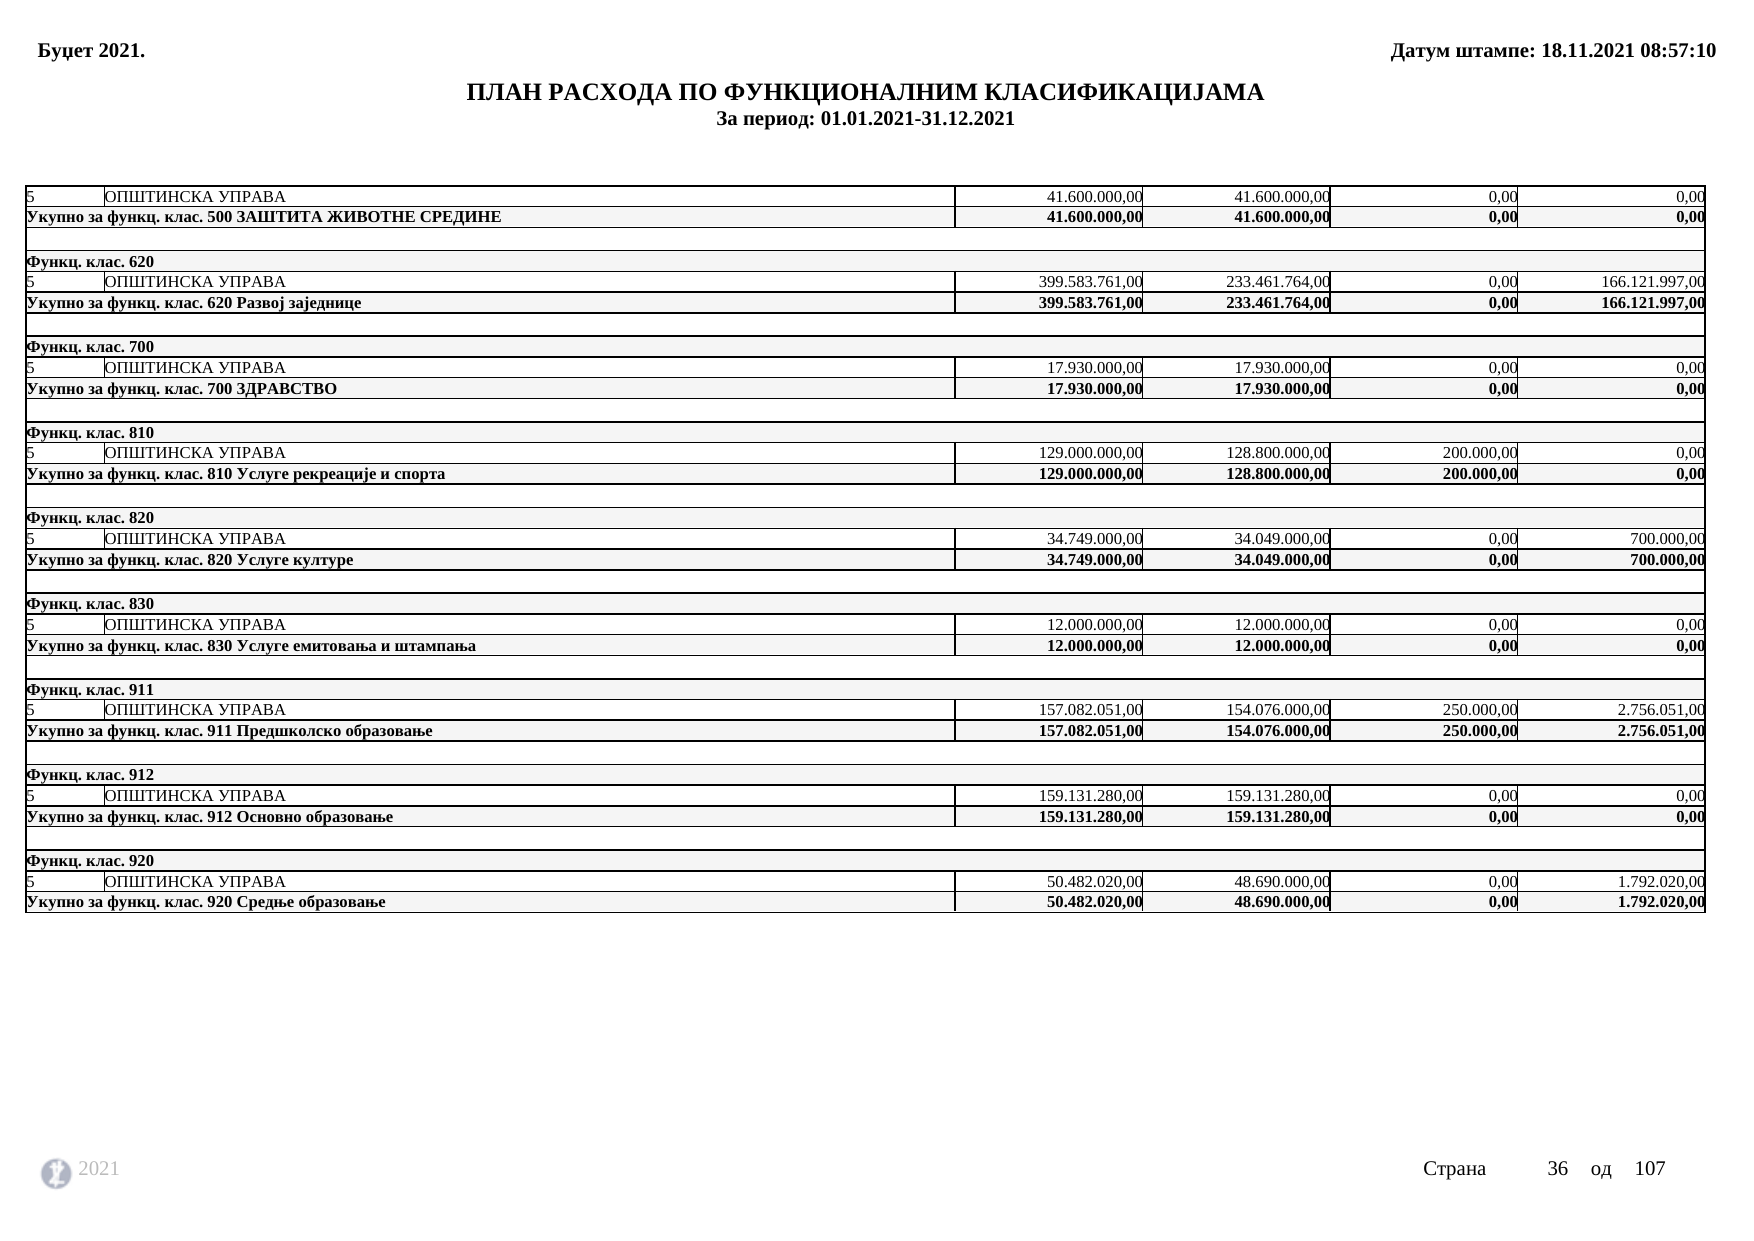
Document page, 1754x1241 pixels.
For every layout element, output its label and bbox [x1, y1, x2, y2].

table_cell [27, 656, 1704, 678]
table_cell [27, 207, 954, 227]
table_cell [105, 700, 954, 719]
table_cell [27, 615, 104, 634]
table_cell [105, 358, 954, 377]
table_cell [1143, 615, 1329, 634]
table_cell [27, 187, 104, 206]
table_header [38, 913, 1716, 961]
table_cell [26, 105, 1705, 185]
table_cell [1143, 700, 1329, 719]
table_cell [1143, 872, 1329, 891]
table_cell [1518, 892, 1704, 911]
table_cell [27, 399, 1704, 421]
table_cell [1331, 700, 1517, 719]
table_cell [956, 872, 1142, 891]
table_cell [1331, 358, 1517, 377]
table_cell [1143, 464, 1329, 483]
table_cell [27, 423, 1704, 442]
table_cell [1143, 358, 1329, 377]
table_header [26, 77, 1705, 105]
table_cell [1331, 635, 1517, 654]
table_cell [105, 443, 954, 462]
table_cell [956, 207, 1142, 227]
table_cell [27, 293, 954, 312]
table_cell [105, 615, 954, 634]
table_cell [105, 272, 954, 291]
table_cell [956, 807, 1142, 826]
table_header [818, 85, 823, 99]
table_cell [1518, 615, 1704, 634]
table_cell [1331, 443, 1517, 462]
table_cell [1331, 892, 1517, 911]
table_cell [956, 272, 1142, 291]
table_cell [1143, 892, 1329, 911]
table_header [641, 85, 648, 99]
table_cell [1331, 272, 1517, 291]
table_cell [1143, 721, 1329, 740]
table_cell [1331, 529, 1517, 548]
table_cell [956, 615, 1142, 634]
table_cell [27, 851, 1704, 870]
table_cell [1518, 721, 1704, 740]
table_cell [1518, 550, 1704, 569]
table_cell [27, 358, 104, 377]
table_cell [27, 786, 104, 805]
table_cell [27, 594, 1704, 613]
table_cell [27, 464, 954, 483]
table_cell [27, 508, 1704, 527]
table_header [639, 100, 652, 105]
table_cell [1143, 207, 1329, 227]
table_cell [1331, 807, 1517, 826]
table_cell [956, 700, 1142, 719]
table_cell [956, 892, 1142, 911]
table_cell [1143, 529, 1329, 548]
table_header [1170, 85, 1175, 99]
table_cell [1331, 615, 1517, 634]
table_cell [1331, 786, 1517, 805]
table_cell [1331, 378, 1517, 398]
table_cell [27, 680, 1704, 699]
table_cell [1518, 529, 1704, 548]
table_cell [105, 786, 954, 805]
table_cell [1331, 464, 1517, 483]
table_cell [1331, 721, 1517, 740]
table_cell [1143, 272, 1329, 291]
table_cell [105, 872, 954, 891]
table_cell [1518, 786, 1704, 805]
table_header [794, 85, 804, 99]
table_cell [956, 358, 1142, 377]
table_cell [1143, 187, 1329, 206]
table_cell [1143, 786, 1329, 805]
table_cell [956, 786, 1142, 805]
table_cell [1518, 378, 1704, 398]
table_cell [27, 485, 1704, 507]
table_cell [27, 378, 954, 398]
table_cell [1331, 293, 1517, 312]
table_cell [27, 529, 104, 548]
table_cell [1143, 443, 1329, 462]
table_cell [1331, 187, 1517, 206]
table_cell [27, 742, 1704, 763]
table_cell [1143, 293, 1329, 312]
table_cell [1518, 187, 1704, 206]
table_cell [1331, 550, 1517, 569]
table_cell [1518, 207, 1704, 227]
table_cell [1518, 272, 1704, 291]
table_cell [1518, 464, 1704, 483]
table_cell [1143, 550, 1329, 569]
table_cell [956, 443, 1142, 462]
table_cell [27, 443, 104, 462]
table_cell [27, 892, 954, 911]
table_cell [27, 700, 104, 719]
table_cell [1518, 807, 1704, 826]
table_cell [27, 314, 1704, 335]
picture [37, 1155, 76, 1194]
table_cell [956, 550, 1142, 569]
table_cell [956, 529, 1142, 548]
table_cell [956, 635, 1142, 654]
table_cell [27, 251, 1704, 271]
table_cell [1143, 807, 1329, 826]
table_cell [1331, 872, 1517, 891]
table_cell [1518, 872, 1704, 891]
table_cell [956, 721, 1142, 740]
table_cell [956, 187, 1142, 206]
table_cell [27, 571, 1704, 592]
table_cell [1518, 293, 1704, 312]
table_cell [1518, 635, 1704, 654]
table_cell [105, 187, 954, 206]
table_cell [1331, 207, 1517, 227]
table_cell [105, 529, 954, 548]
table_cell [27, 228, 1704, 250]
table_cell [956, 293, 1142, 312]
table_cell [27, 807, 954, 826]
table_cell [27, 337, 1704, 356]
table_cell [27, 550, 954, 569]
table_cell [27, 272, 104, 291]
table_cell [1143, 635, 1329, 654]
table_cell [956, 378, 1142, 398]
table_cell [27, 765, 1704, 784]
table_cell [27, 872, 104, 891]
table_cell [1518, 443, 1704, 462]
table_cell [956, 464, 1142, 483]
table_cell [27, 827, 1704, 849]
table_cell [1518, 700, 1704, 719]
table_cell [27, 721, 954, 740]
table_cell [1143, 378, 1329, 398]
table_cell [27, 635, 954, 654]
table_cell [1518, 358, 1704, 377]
